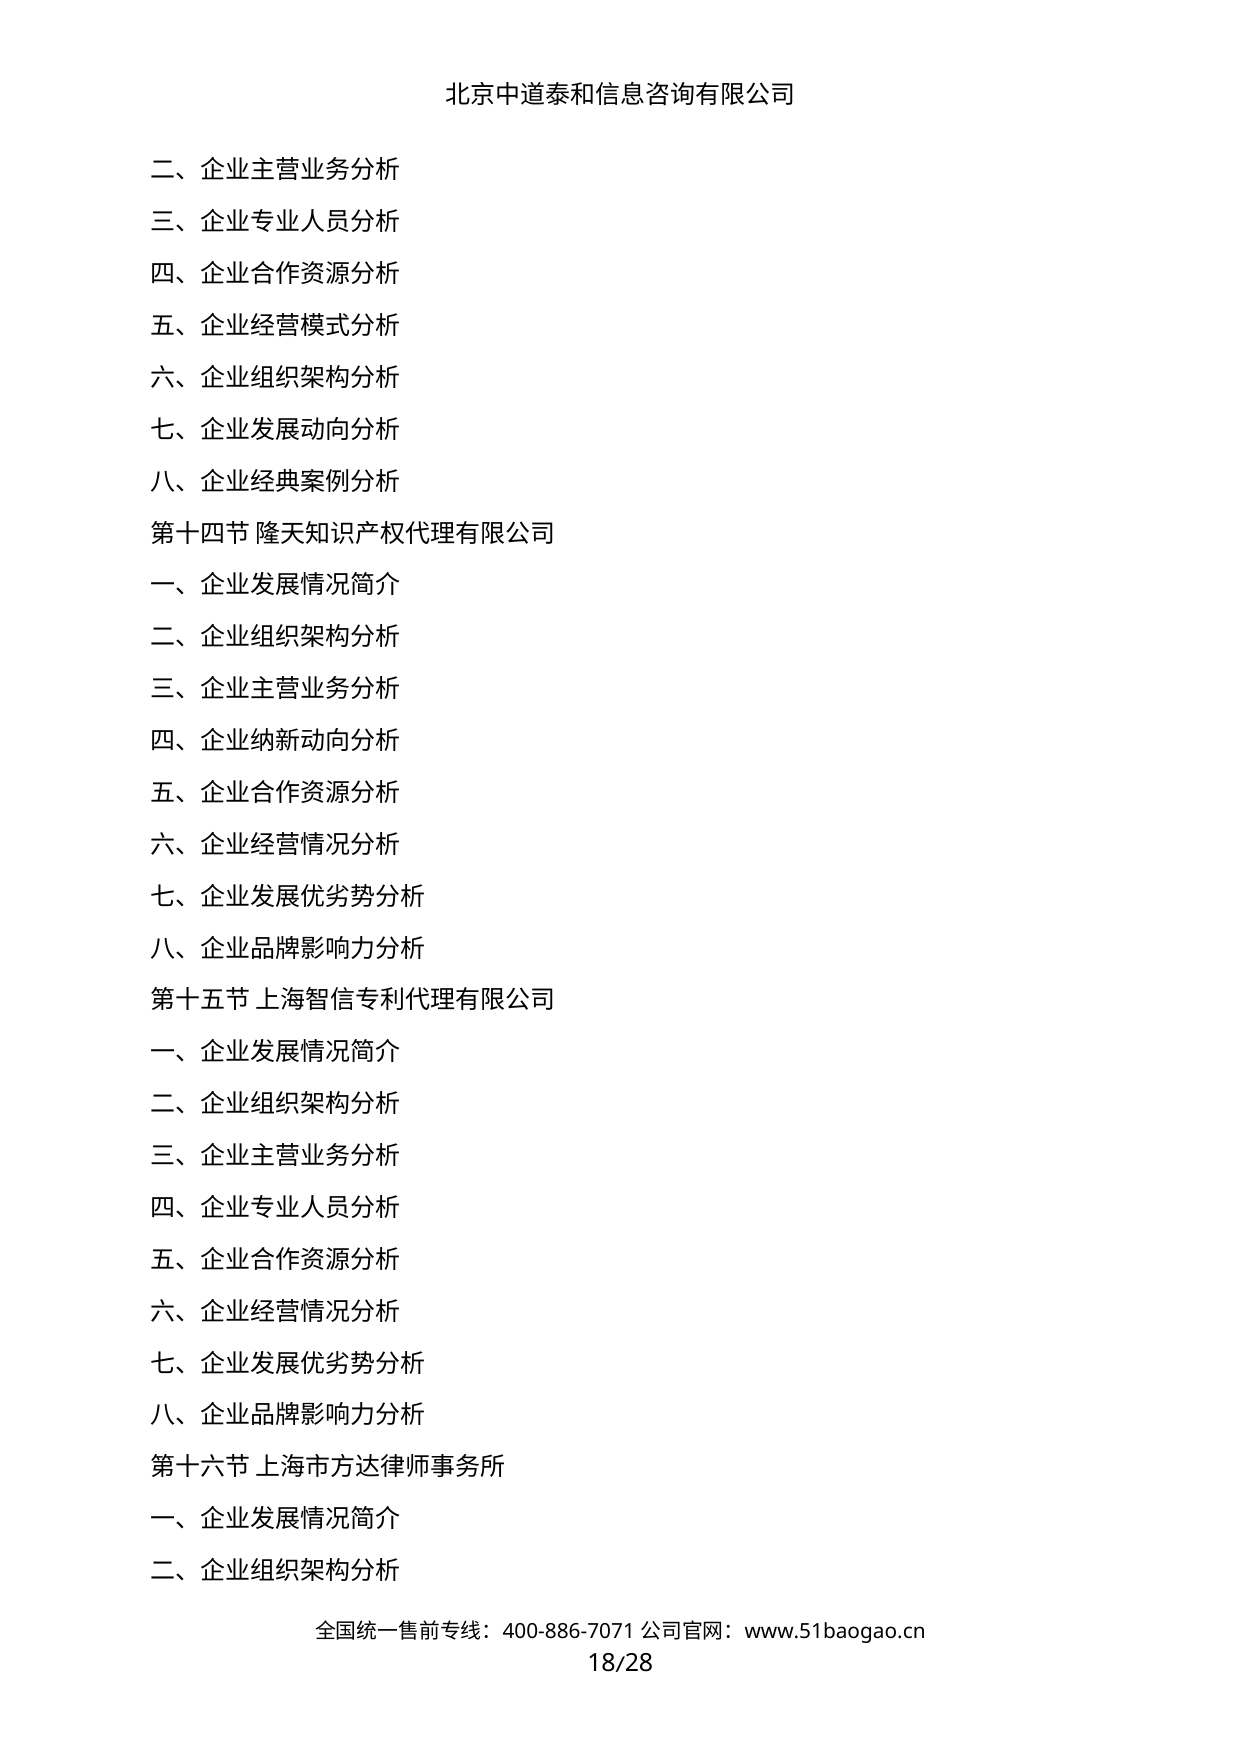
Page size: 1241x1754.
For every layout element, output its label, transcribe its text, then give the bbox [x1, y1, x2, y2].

text 第十六节 上海市方达律师事务所 [150, 1447, 1090, 1483]
text 二、企业组织架构分析 [150, 1551, 1090, 1587]
text 四、企业合作资源分析 [150, 254, 1090, 290]
text 八、企业经典案例分析 [150, 461, 1090, 497]
text 一、企业发展情况简介 [150, 1499, 1090, 1535]
text 二、企业组织架构分析 [150, 1084, 1090, 1120]
text 三、企业专业人员分析 [150, 202, 1090, 238]
text 五、企业合作资源分析 [150, 1239, 1090, 1276]
text 八、企业品牌影响力分析 [150, 928, 1090, 964]
text 二、企业组织架构分析 [150, 617, 1090, 653]
text 第十五节 上海智信专利代理有限公司 [150, 980, 1090, 1016]
text 四、企业纳新动向分析 [150, 721, 1090, 757]
text 三、企业主营业务分析 [150, 669, 1090, 705]
text 四、企业专业人员分析 [150, 1187, 1090, 1224]
text 七、企业发展优劣势分析 [150, 1343, 1090, 1379]
text 一、企业发展情况简介 [150, 565, 1090, 601]
text 第十四节 隆天知识产权代理有限公司 [150, 513, 1090, 549]
text 一、企业发展情况简介 [150, 1032, 1090, 1068]
text 七、企业发展优劣势分析 [150, 876, 1090, 912]
text 二、企业主营业务分析 [150, 150, 1090, 186]
text 六、企业经营情况分析 [150, 824, 1090, 861]
text 六、企业组织架构分析 [150, 357, 1090, 394]
text 六、企业经营情况分析 [150, 1291, 1090, 1327]
text 三、企业主营业务分析 [150, 1136, 1090, 1172]
text 五、企业经营模式分析 [150, 306, 1090, 342]
text 五、企业合作资源分析 [150, 772, 1090, 809]
text 七、企业发展动向分析 [150, 409, 1090, 446]
text 八、企业品牌影响力分析 [150, 1395, 1090, 1431]
